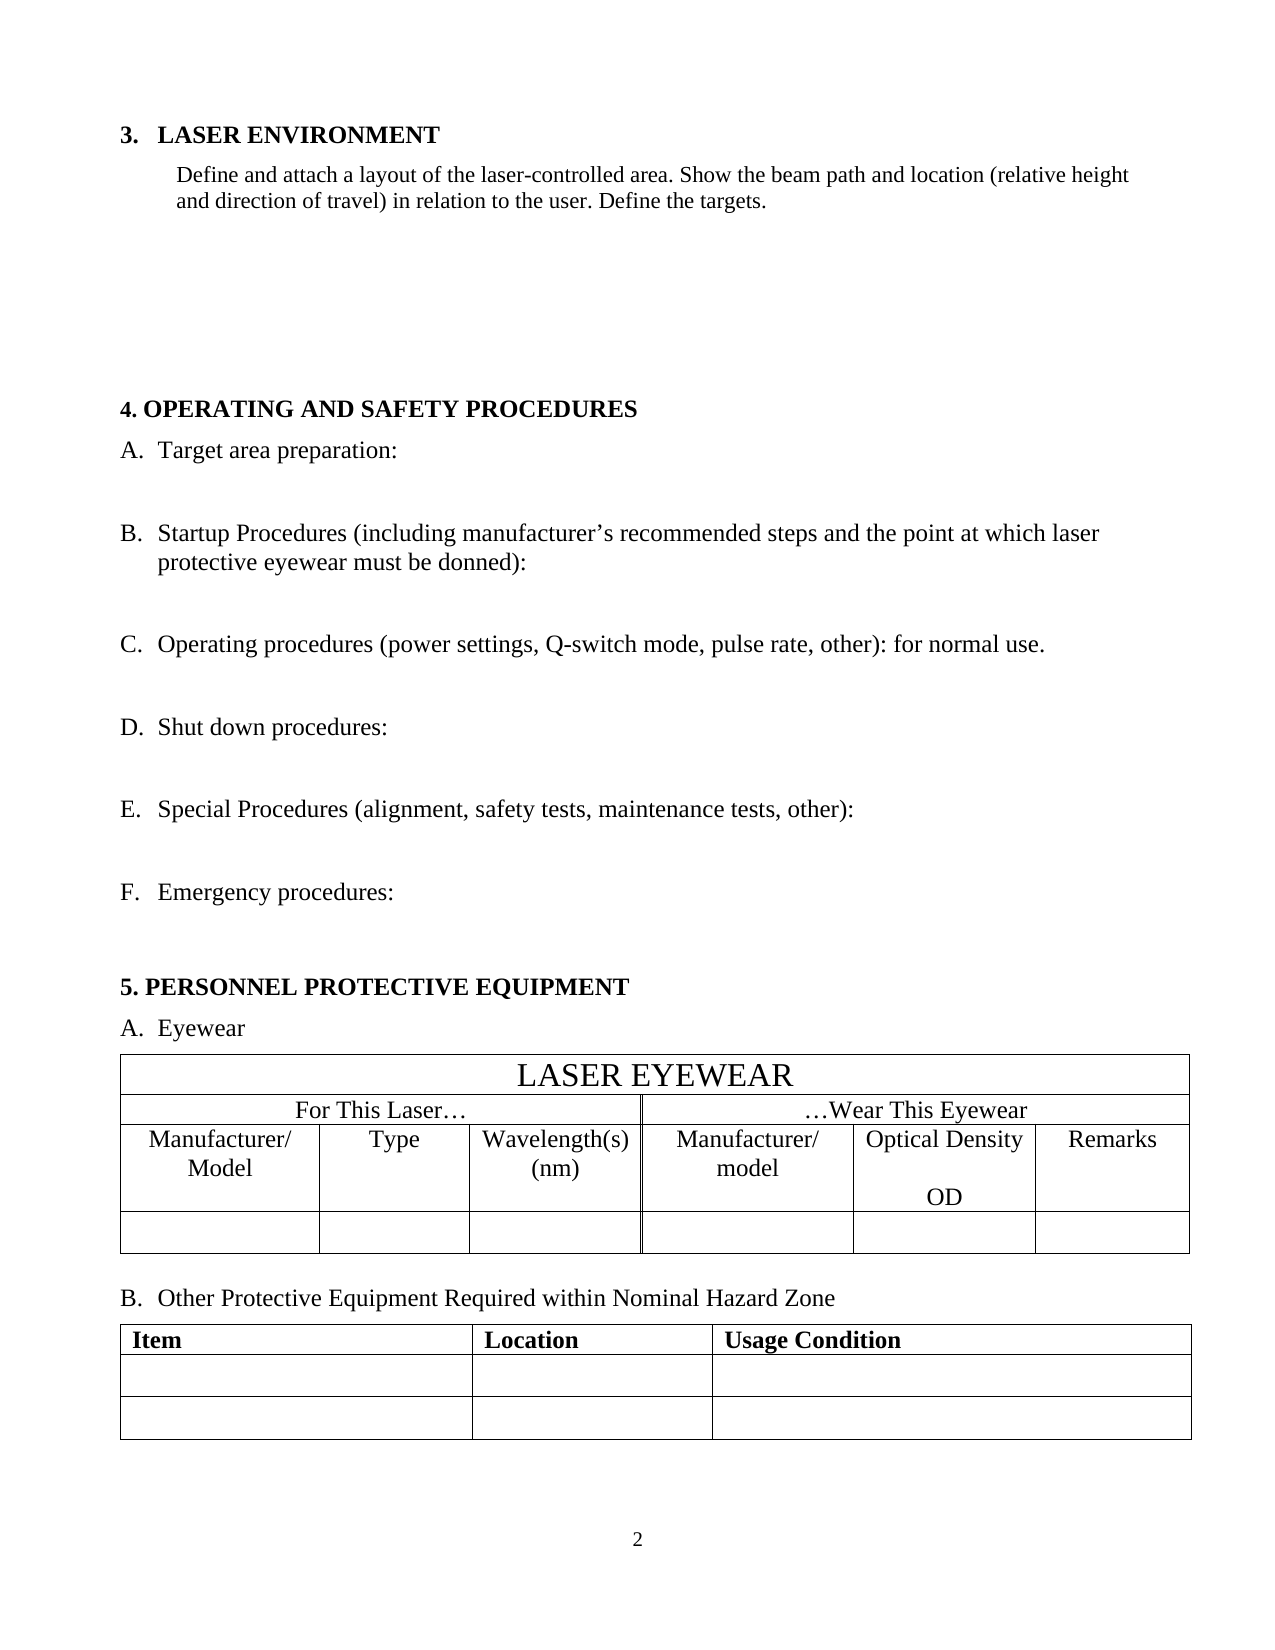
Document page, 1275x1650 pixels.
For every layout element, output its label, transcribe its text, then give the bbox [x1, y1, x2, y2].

table_cell For This Laser… [121, 1095, 640, 1123]
table_cell Remarks [1036, 1125, 1189, 1211]
text Define and attach a layout of the laser-controlled area. Show the beam path and location (relative height and direction of travel) in relation to the user. Define the targets. [176, 161, 1155, 214]
table_cell [473, 1355, 712, 1396]
table_cell [713, 1397, 1191, 1438]
list Operating procedures (power settings, Q-switch mode, pulse rate, other): for normal use. [120, 629, 1155, 658]
table_cell [121, 1212, 319, 1253]
text 4. OPERATING AND SAFETY PROCEDURES [120, 394, 1155, 423]
table_header Item [121, 1325, 472, 1354]
table_cell Type [320, 1125, 469, 1211]
list Other Protective Equipment Required within Nominal Hazard Zone [120, 1283, 1155, 1312]
table_cell …Wear This Eyewear [643, 1095, 1189, 1123]
table_header Usage Condition [713, 1325, 1191, 1354]
table_header LASER EYEWEAR [121, 1055, 1189, 1094]
list Special Procedures (alignment, safety tests, maintenance tests, other): [120, 794, 1155, 823]
table_cell [470, 1212, 640, 1253]
table_cell [713, 1355, 1191, 1396]
list Shut down procedures: [120, 712, 1155, 741]
table_cell [854, 1212, 1035, 1253]
list Emergency procedures: [120, 877, 1155, 906]
text 5. PERSONNEL PROTECTIVE EQUIPMENT [120, 972, 1155, 1001]
table_cell Wavelength(s) (nm) [470, 1125, 640, 1211]
list Target area preparation: [120, 436, 1155, 464]
list Startup Procedures (including manufacturer’s recommended steps and the point at which laser protective eyewear must be donned): [120, 518, 1155, 576]
table_header Location [473, 1325, 712, 1354]
table_cell [1036, 1212, 1189, 1253]
table_cell [473, 1397, 712, 1438]
table_cell [320, 1212, 469, 1253]
table_cell [121, 1355, 472, 1396]
table_cell Optical Density OD [854, 1125, 1035, 1211]
table_cell Manufacturer/ Model [121, 1125, 319, 1211]
table_cell Manufacturer/ model [643, 1125, 853, 1211]
table_cell [121, 1397, 472, 1438]
list Eyewear [120, 1013, 1155, 1042]
list LASER ENVIRONMENT [120, 120, 1155, 149]
table_cell [643, 1212, 853, 1253]
